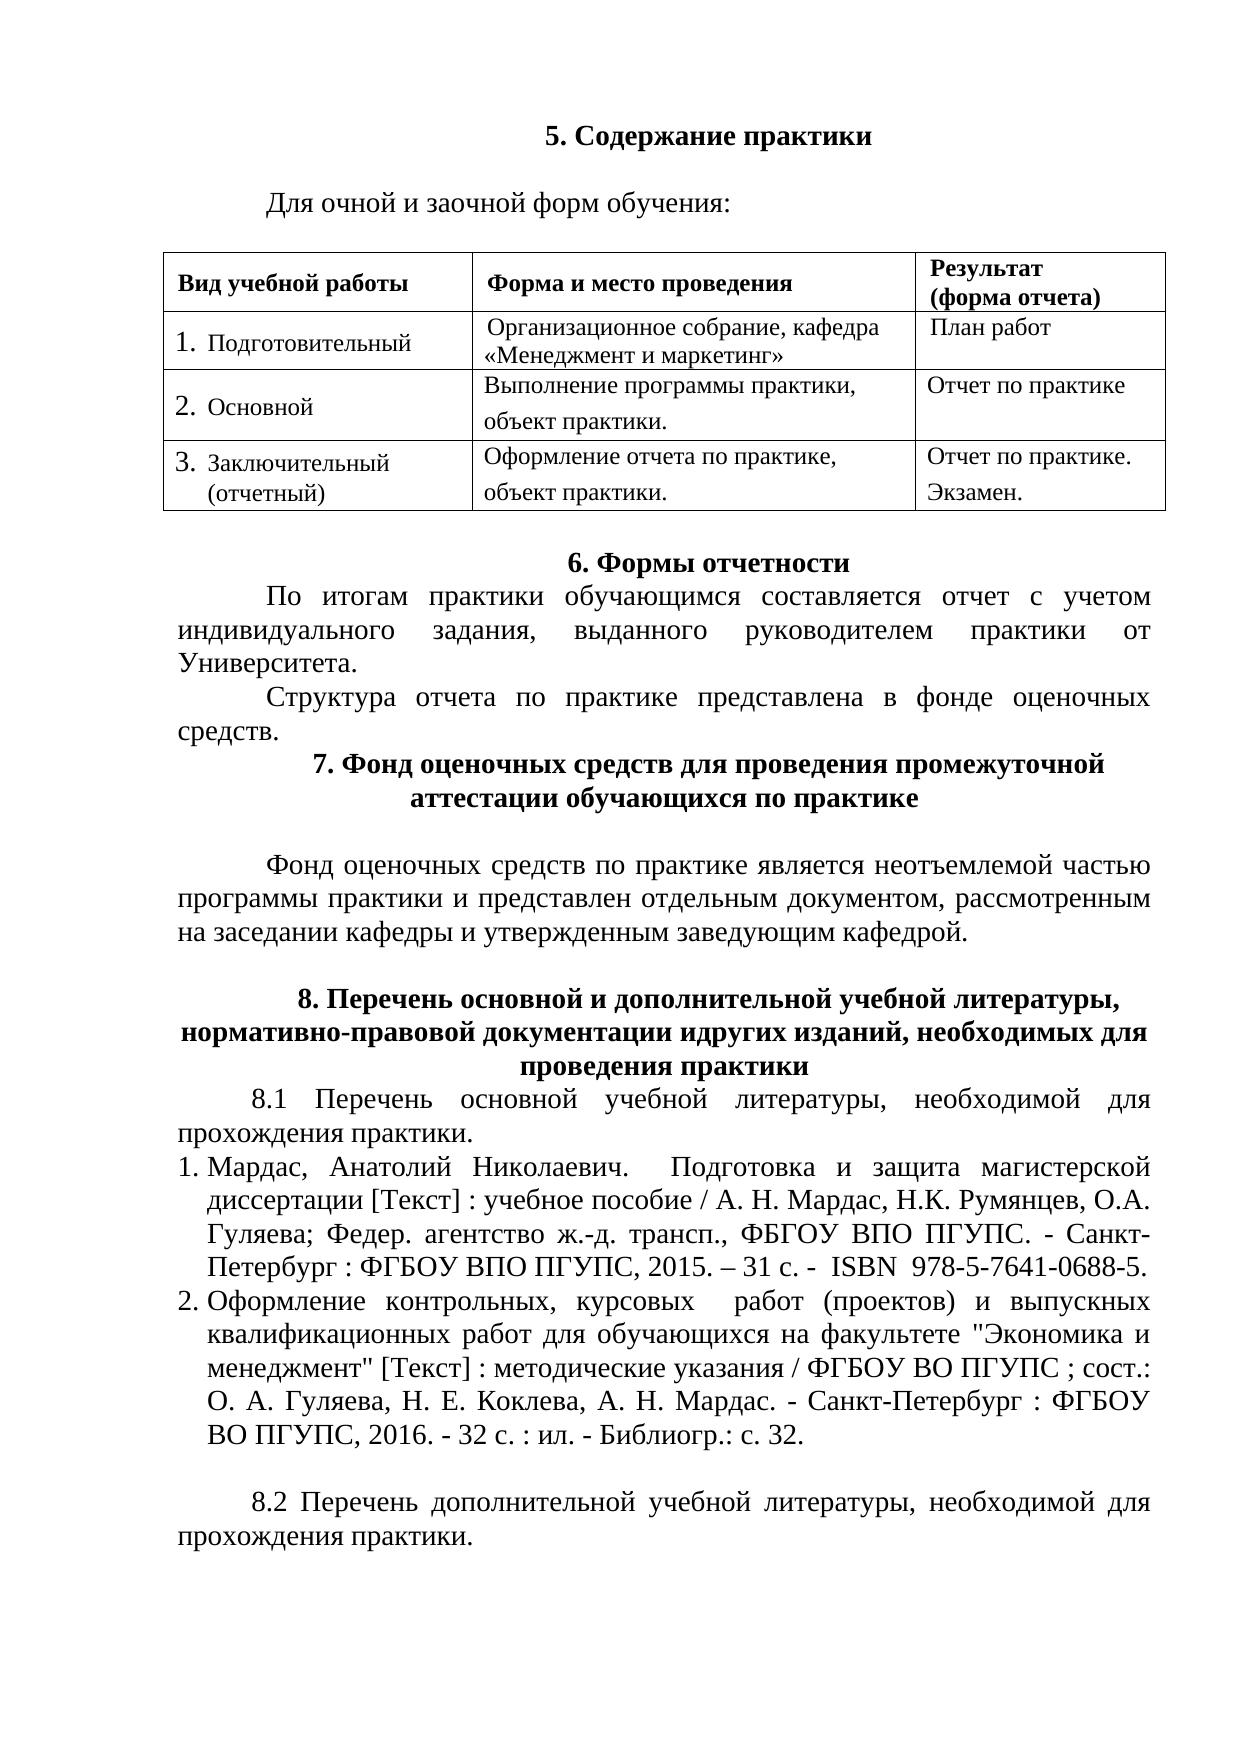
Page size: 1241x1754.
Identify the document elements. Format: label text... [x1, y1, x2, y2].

text 6. Формы отчетности [177, 545, 1152, 578]
text 8. Перечень основной и дополнительной учебной литературы, нормативно-правовой документации идругих изданий, необходимых для проведения практики [177, 981, 1152, 1082]
table_cell Отчет по практике [916, 370, 1165, 440]
text По итогам практики обучающимся составляется отчет с учетом индивидуального задания, выданного руководителем практики от Университета. [177, 578, 1152, 679]
table_header Форма и место проведения [473, 253, 915, 311]
table_cell План работ [916, 312, 1165, 369]
table_cell Оформление отчета по практике, объект практики. [473, 441, 915, 510]
table_cell Подготовительный [164, 312, 472, 369]
text Структура отчета по практике представлена в фонде оценочных средств. [177, 679, 1152, 746]
table_cell Заключительный (отчетный) [164, 441, 472, 510]
table_cell Организационное собрание, кафедра «Менеджмент и маркетинг» [473, 312, 915, 369]
text 8.2 Перечень дополнительной учебной литературы, необходимой для прохождения практики. [177, 1484, 1152, 1551]
text 7. Фонд оценочных средств для проведения промежуточной аттестации обучающихся по практике [177, 746, 1152, 813]
table_header Результат (форма отчета) [916, 253, 1165, 311]
text Для очной и заочной форм обучения: [177, 185, 1152, 219]
table_cell Отчет по практике. Экзамен. [916, 441, 1165, 510]
table_header Вид учебной работы [164, 253, 472, 311]
text 5. Содержание практики [177, 118, 1152, 152]
table_cell Основной [164, 370, 472, 440]
list Мардас, Анатолий Николаевич. Подготовка и защита магистерской диссертации [Текст] : учебное пособие / А. Н. Мардас, Н.К. Румянцев, О.А. Гуляева; Федер. агентство ж.-д. трансп., ФБГОУ ВПО ПГУПС. - Санкт-Петербург : ФГБОУ ВПО ПГУПС, 2015. – 31 с. - ISBN 978-5-7641-0688-5. [177, 1149, 1152, 1283]
text Фонд оценочных средств по практике является неотъемлемой частью программы практики и представлен отдельным документом, рассмотренным на заседании кафедры и утвержденным заведующим кафедрой. [177, 847, 1152, 947]
table_cell Выполнение программы практики, объект практики. [473, 370, 915, 440]
text 8.1 Перечень основной учебной литературы, необходимой для прохождения практики. [177, 1082, 1152, 1149]
list Оформление контрольных, курсовых работ (проектов) и выпускных квалификационных работ для обучающихся на факультете "Экономика и менеджмент" [Текст] : методические указания / ФГБОУ ВО ПГУПС ; сост.: О. А. Гуляева, Н. Е. Коклева, А. Н. Мардас. - Санкт-Петербург : ФГБОУ ВО ПГУПС, 2016. - 32 с. : ил. - Библиогр.: с. 32. [177, 1283, 1152, 1451]
